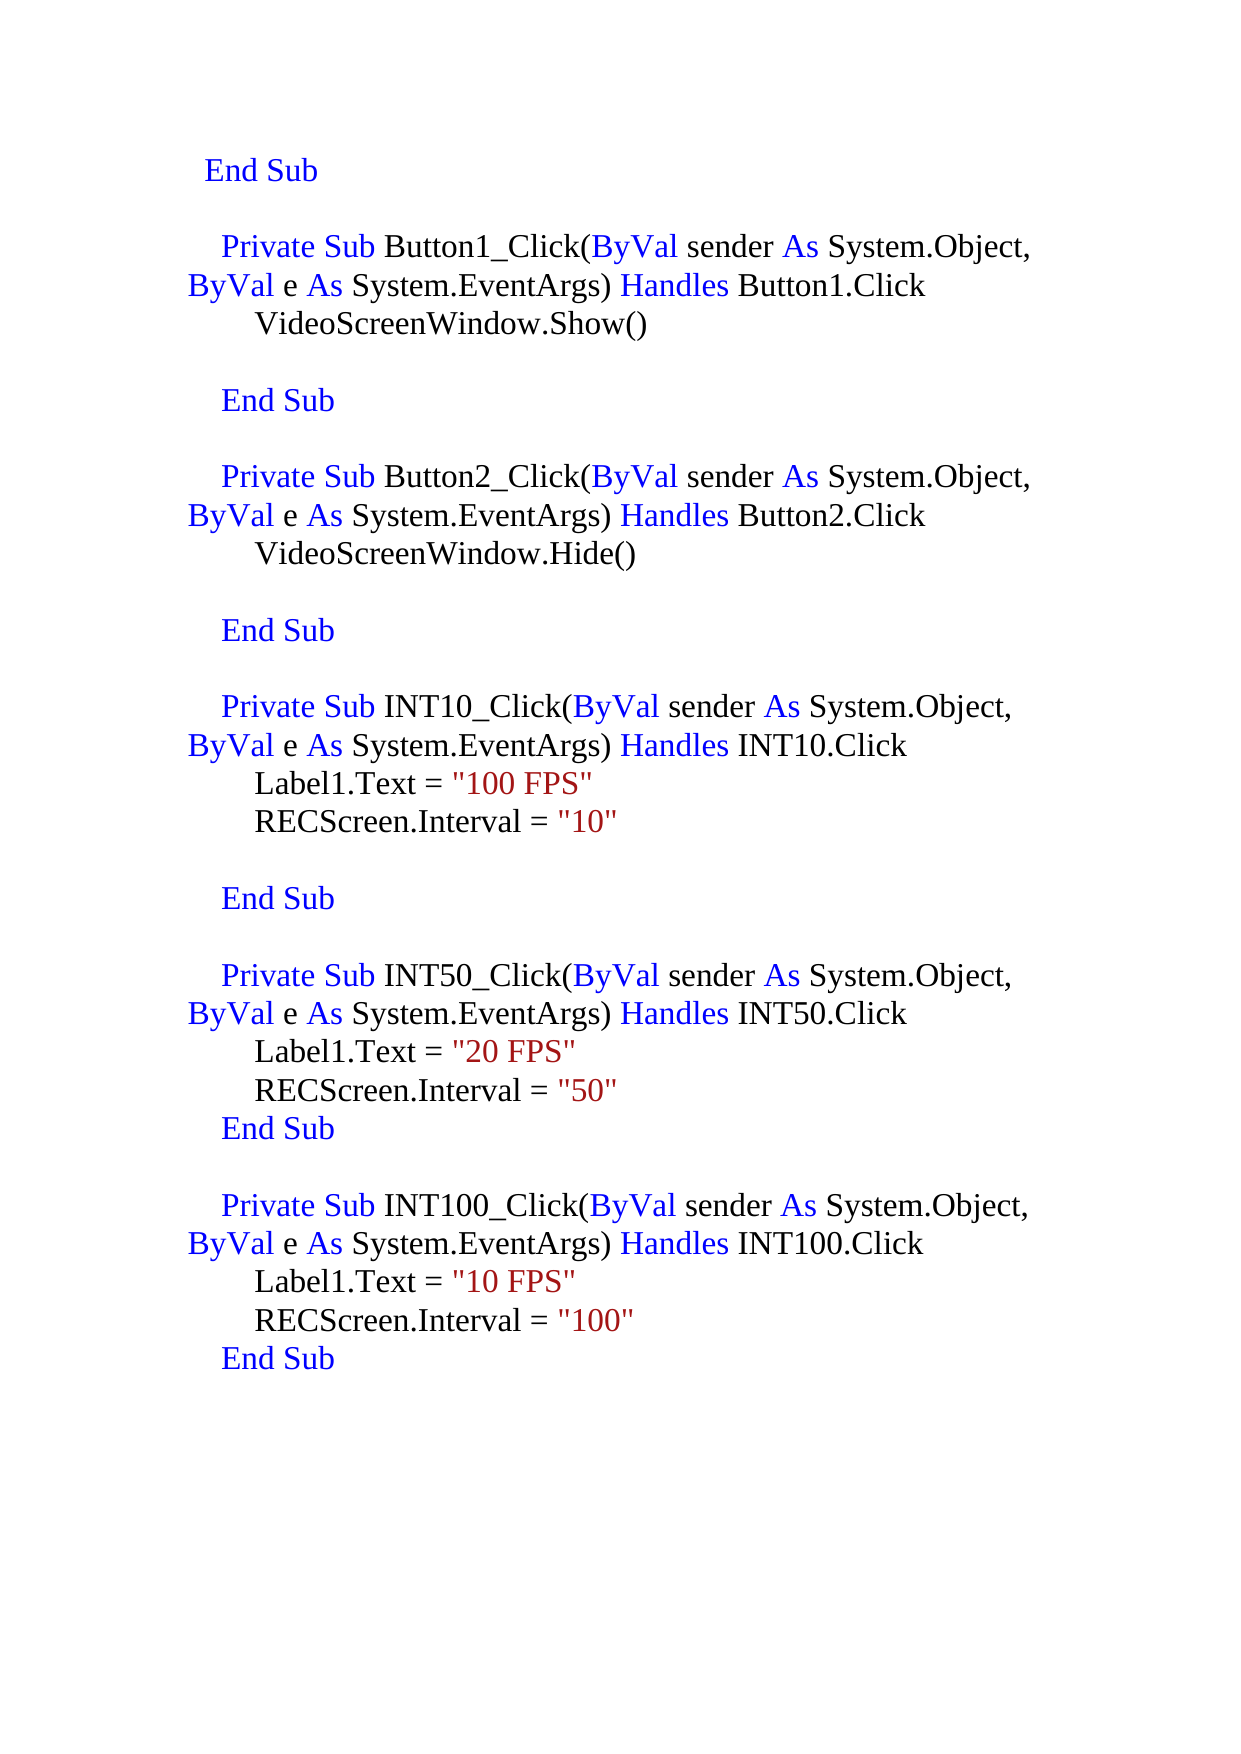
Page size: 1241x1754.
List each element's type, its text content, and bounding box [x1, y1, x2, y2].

text Private Sub INT50_Click(ByVal sender As System.Object, ByVal e As System.EventArgs) Handles INT50.Click [187, 955, 1053, 1032]
text End Sub [187, 1108, 1053, 1147]
text End Sub [187, 380, 1053, 418]
text Private Sub INT100_Click(ByVal sender As System.Object, ByVal e As System.EventArgs) Handles INT100.Click [187, 1185, 1053, 1262]
text End Sub [187, 1338, 1053, 1377]
text Private Sub INT10_Click(ByVal sender As System.Object, ByVal e As System.EventArgs) Handles INT10.Click [187, 687, 1053, 763]
text VideoScreenWindow.Show() [187, 303, 1053, 342]
text RECScreen.Interval = "100" [187, 1300, 1053, 1338]
text VideoScreenWindow.Hide() [187, 533, 1053, 572]
text Label1.Text = "20 FPS" [187, 1032, 1053, 1070]
text Private Sub Button2_Click(ByVal sender As System.Object, ByVal e As System.EventArgs) Handles Button2.Click [187, 457, 1053, 533]
text Label1.Text = "100 FPS" [187, 763, 1053, 802]
text End Sub [187, 150, 1053, 188]
text Private Sub Button1_Click(ByVal sender As System.Object, ByVal e As System.EventArgs) Handles Button1.Click [187, 227, 1053, 303]
text RECScreen.Interval = "10" [187, 802, 1053, 840]
text RECScreen.Interval = "50" [187, 1070, 1053, 1108]
text End Sub [187, 610, 1053, 648]
text Label1.Text = "10 FPS" [187, 1262, 1053, 1300]
text End Sub [187, 878, 1053, 917]
